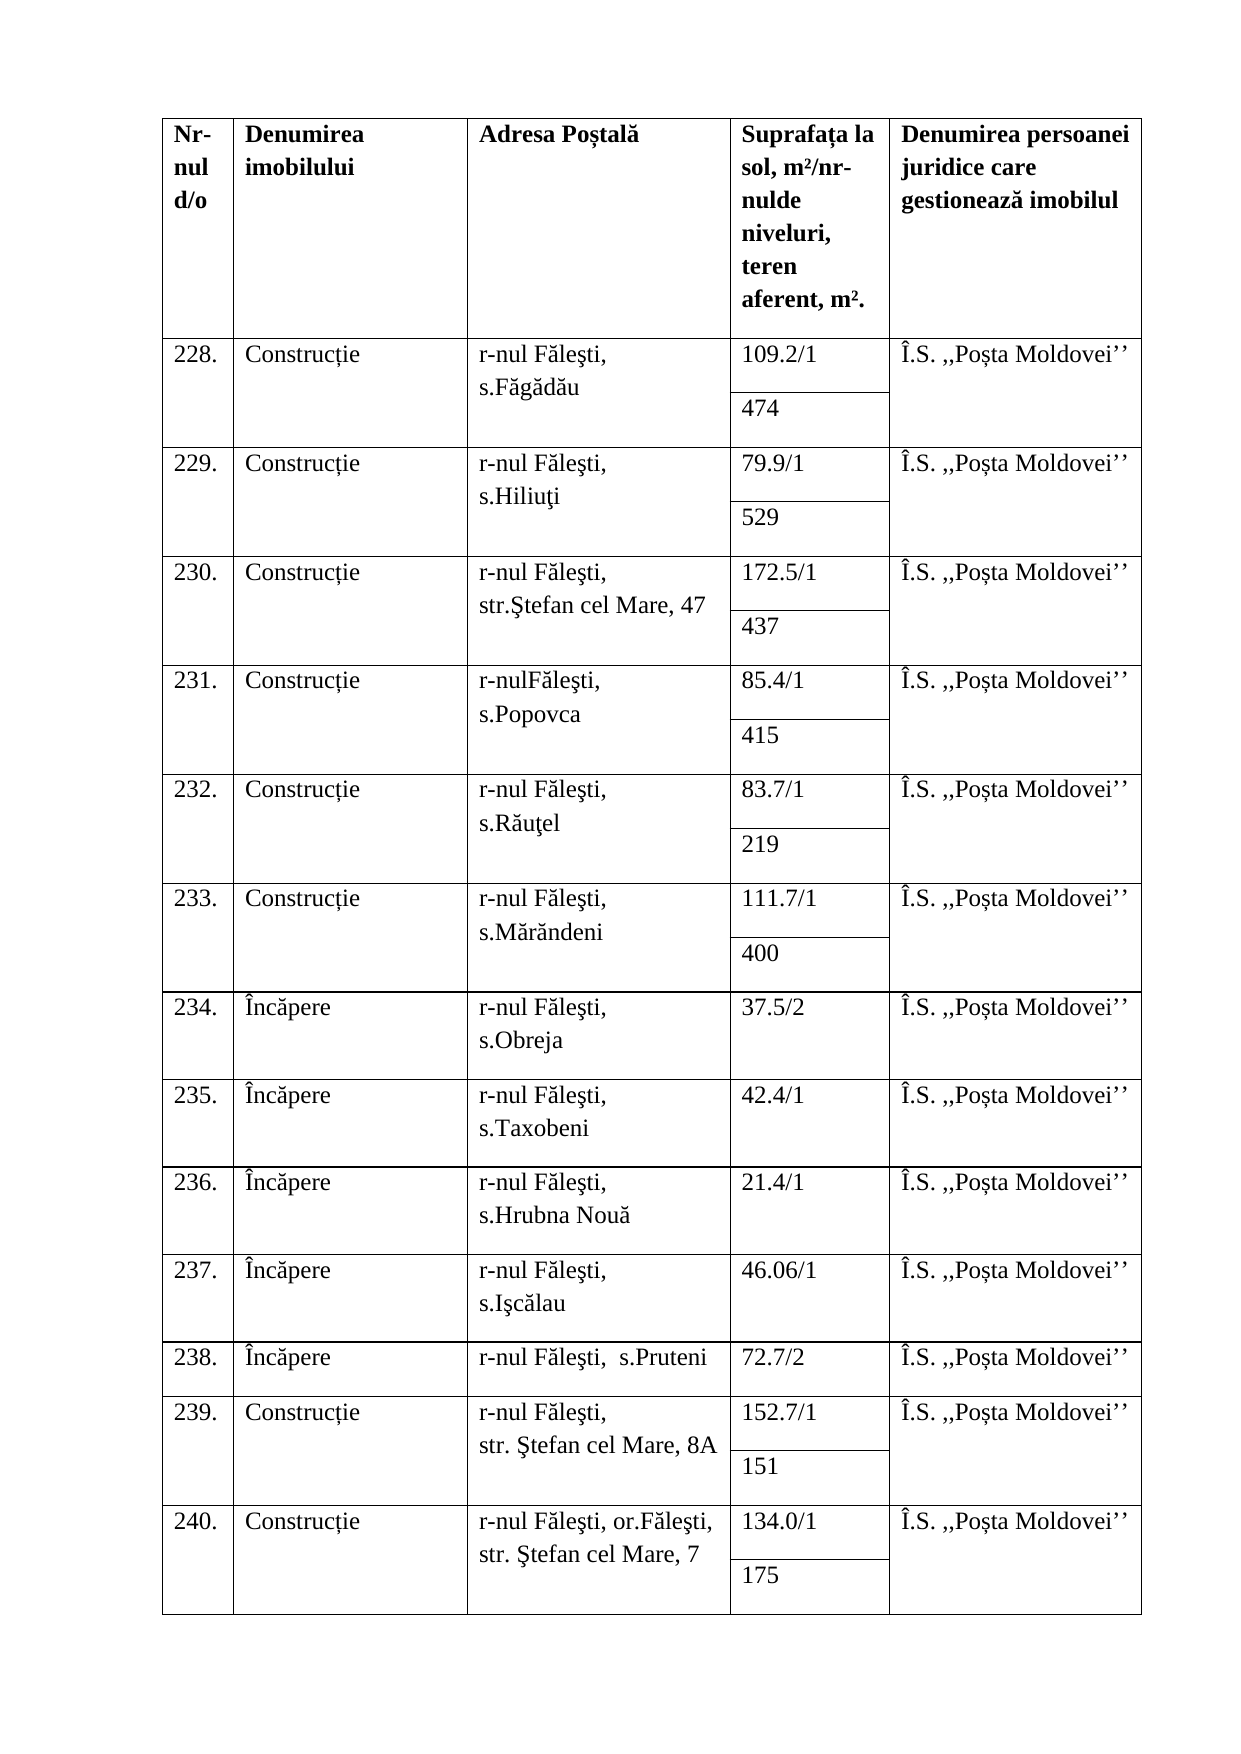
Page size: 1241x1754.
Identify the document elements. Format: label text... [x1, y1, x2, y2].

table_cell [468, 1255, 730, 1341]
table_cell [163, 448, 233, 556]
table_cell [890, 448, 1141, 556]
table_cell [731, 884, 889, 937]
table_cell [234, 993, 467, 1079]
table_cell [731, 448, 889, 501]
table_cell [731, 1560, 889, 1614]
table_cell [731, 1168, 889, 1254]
table_header Denumirea persoanei juridice care gestionează imobilul [890, 119, 1141, 338]
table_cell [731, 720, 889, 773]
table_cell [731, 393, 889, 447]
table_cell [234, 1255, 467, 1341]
table_header Nr-nul d/o [163, 119, 233, 338]
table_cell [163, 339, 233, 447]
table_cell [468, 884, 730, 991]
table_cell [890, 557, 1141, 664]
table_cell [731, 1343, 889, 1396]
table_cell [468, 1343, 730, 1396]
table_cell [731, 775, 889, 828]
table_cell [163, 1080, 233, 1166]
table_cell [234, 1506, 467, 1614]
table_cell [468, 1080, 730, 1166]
table_header Suprafața la sol, m²/nr-nulde niveluri, teren aferent, m². [731, 119, 889, 338]
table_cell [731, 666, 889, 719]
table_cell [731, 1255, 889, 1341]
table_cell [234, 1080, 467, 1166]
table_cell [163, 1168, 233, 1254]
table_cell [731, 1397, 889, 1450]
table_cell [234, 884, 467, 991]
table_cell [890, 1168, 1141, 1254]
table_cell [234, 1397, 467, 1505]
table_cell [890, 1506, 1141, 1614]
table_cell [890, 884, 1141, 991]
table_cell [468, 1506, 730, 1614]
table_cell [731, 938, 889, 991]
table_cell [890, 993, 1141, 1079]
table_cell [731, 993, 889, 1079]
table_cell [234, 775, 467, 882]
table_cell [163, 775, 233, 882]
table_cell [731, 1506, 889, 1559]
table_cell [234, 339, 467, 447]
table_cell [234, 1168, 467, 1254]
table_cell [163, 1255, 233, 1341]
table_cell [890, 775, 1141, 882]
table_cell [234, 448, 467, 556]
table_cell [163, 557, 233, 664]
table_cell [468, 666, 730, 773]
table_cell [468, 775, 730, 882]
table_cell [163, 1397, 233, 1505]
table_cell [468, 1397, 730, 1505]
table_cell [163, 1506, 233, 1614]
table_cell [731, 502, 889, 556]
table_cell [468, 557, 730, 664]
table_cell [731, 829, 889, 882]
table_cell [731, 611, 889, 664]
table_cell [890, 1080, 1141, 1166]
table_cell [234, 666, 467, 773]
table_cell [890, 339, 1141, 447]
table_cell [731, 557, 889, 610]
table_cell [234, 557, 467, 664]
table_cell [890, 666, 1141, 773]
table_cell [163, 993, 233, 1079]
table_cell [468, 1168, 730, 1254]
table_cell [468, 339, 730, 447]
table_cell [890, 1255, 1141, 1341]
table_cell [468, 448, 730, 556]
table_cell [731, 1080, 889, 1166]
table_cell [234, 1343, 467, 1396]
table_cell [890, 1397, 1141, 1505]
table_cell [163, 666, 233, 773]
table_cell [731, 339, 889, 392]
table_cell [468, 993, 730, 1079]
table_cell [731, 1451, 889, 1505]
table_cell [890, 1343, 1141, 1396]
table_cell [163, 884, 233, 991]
table_header Denumirea imobilului [234, 119, 467, 338]
table_header Adresa Poștală [468, 119, 730, 338]
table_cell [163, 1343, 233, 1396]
